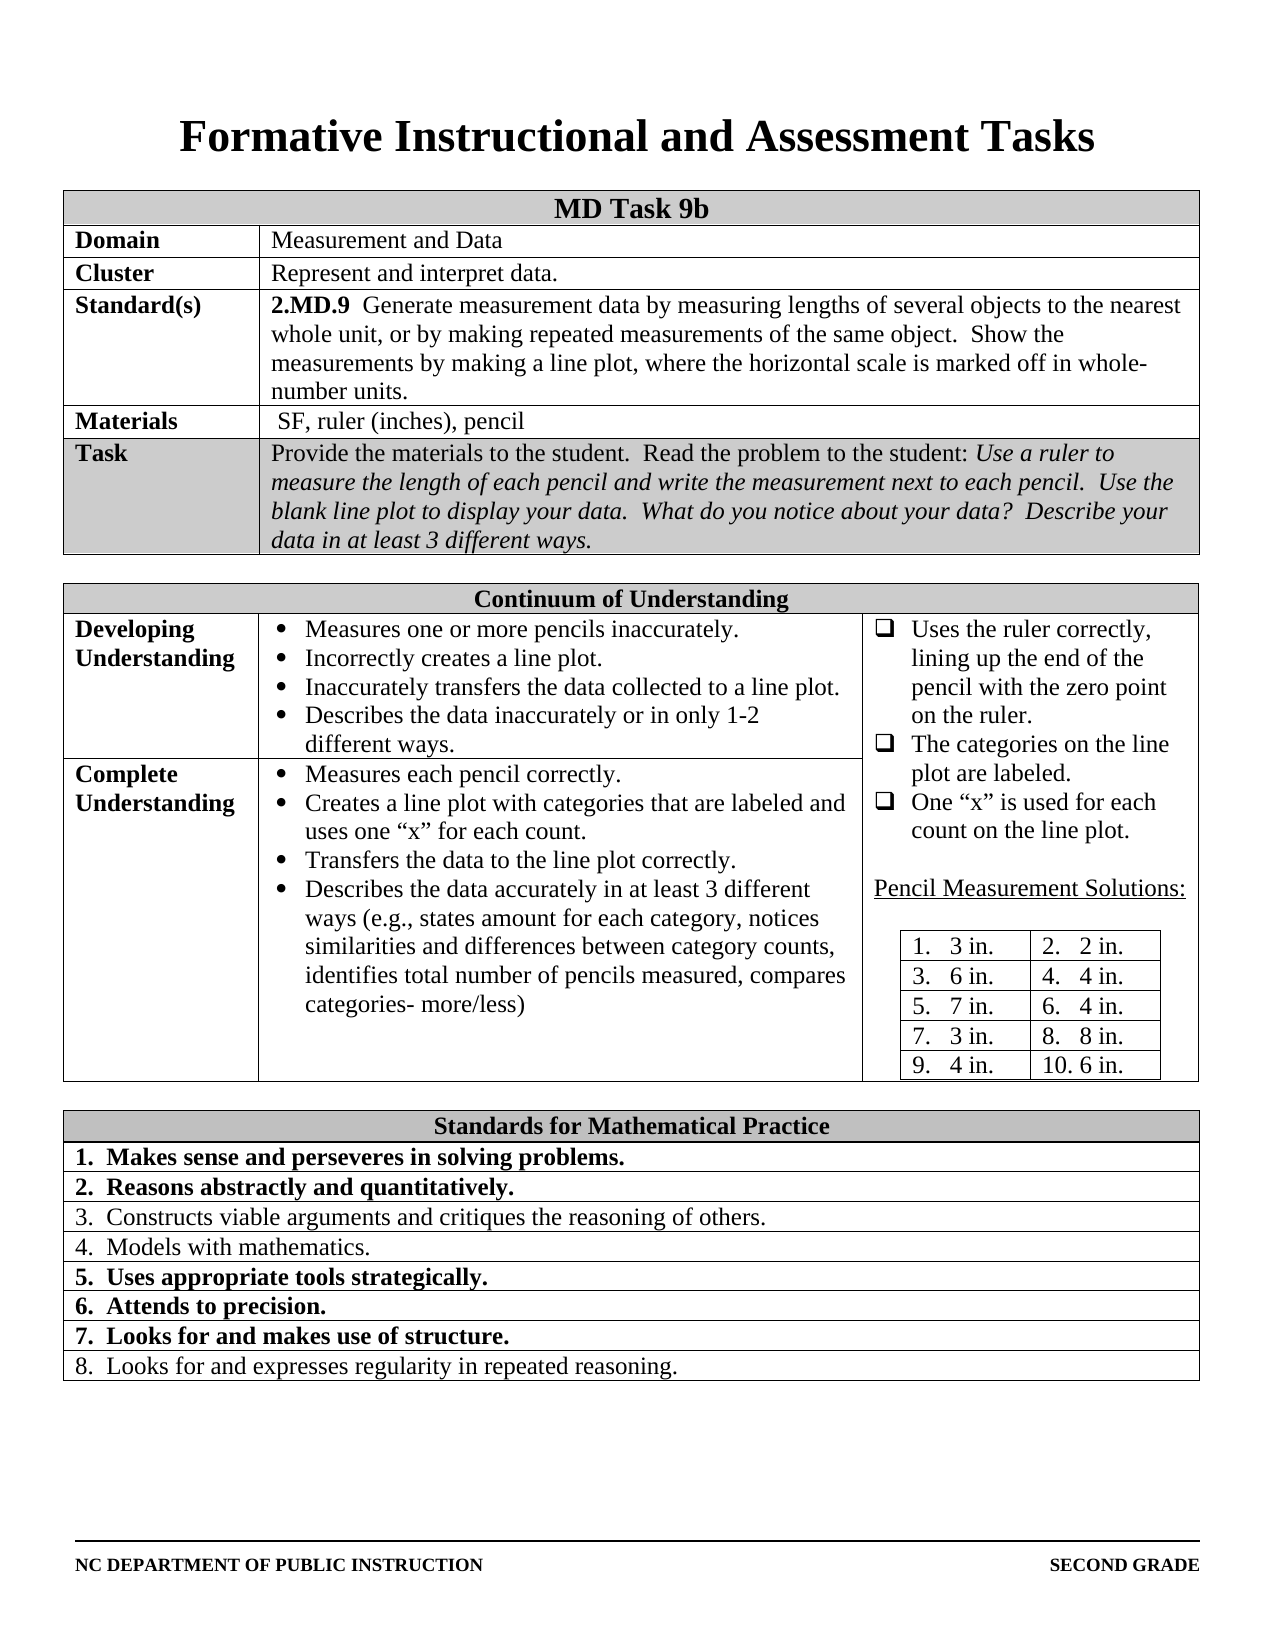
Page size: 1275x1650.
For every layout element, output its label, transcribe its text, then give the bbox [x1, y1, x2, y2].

table_cell 3. Constructs viable arguments and critiques the reasoning of others. [64, 1202, 1199, 1231]
table_cell 4. Models with mathematics. [64, 1232, 1199, 1261]
table_cell 7. Looks for and makes use of structure. [64, 1321, 1199, 1350]
table_cell Measurement and Data [260, 226, 1199, 257]
table_cell 8. Looks for and expresses regularity in repeated reasoning. [64, 1351, 1199, 1380]
table_cell Domain [64, 226, 259, 257]
table_header Continuum of Understanding [64, 584, 1198, 613]
table_cell Standard(s) [64, 290, 259, 405]
table_cell 6. Attends to precision. [64, 1291, 1199, 1320]
table_cell 2. Reasons abstractly and quantitatively. [64, 1172, 1199, 1201]
table_header MD Task 9b [64, 191, 1199, 224]
table_cell Measures one or more pencils inaccurately. Incorrectly creates a line plot. Inaccurately transfers the data collected to a line plot. Describes the data inaccurately or in only 1-2 different ways. [259, 614, 862, 758]
table_cell SF, ruler (inches), pencil [260, 406, 1199, 437]
table_cell Complete Understanding [64, 759, 258, 1081]
table_cell 5. Uses appropriate tools strategically. [64, 1262, 1199, 1290]
table_header Standards for Mathematical Practice [64, 1111, 1199, 1141]
table_cell 2.MD.9 Generate measurement data by measuring lengths of several objects to the nearest whole unit, or by making repeated measurements of the same object. Show the measurements by making a line plot, where the horizontal scale is marked off in whole-number units. [260, 290, 1199, 405]
table_cell Cluster [64, 258, 259, 289]
table_cell 1. Makes sense and perseveres in solving problems. [64, 1143, 1199, 1171]
table_cell Represent and interpret data. [260, 258, 1199, 289]
table_cell Measures each pencil correctly. Creates a line plot with categories that are labeled and uses one “x” for each count. Transfers the data to the line plot correctly. Describes the data accurately in at least 3 different ways (e.g., states amount for each category, notices similarities and differences between category counts, identifies total number of pencils measured, compares categories- more/less) [259, 759, 862, 1081]
table_cell Provide the materials to the student. Read the problem to the student: Use a ruler to measure the length of each pencil and write the measurement next to each pencil. Use the blank line plot to display your data. What do you notice about your data? Describe your data in at least 3 different ways. [260, 439, 1199, 553]
table_cell Uses the ruler correctly, lining up the end of the pencil with the zero point on the ruler. The categories on the line plot are labeled. One “x” is used for each count on the line plot. Pencil Measurement Solutions: [863, 614, 1198, 1081]
table_cell Materials [64, 406, 259, 437]
table_cell Developing Understanding [64, 614, 258, 758]
table_cell Task [64, 439, 259, 553]
